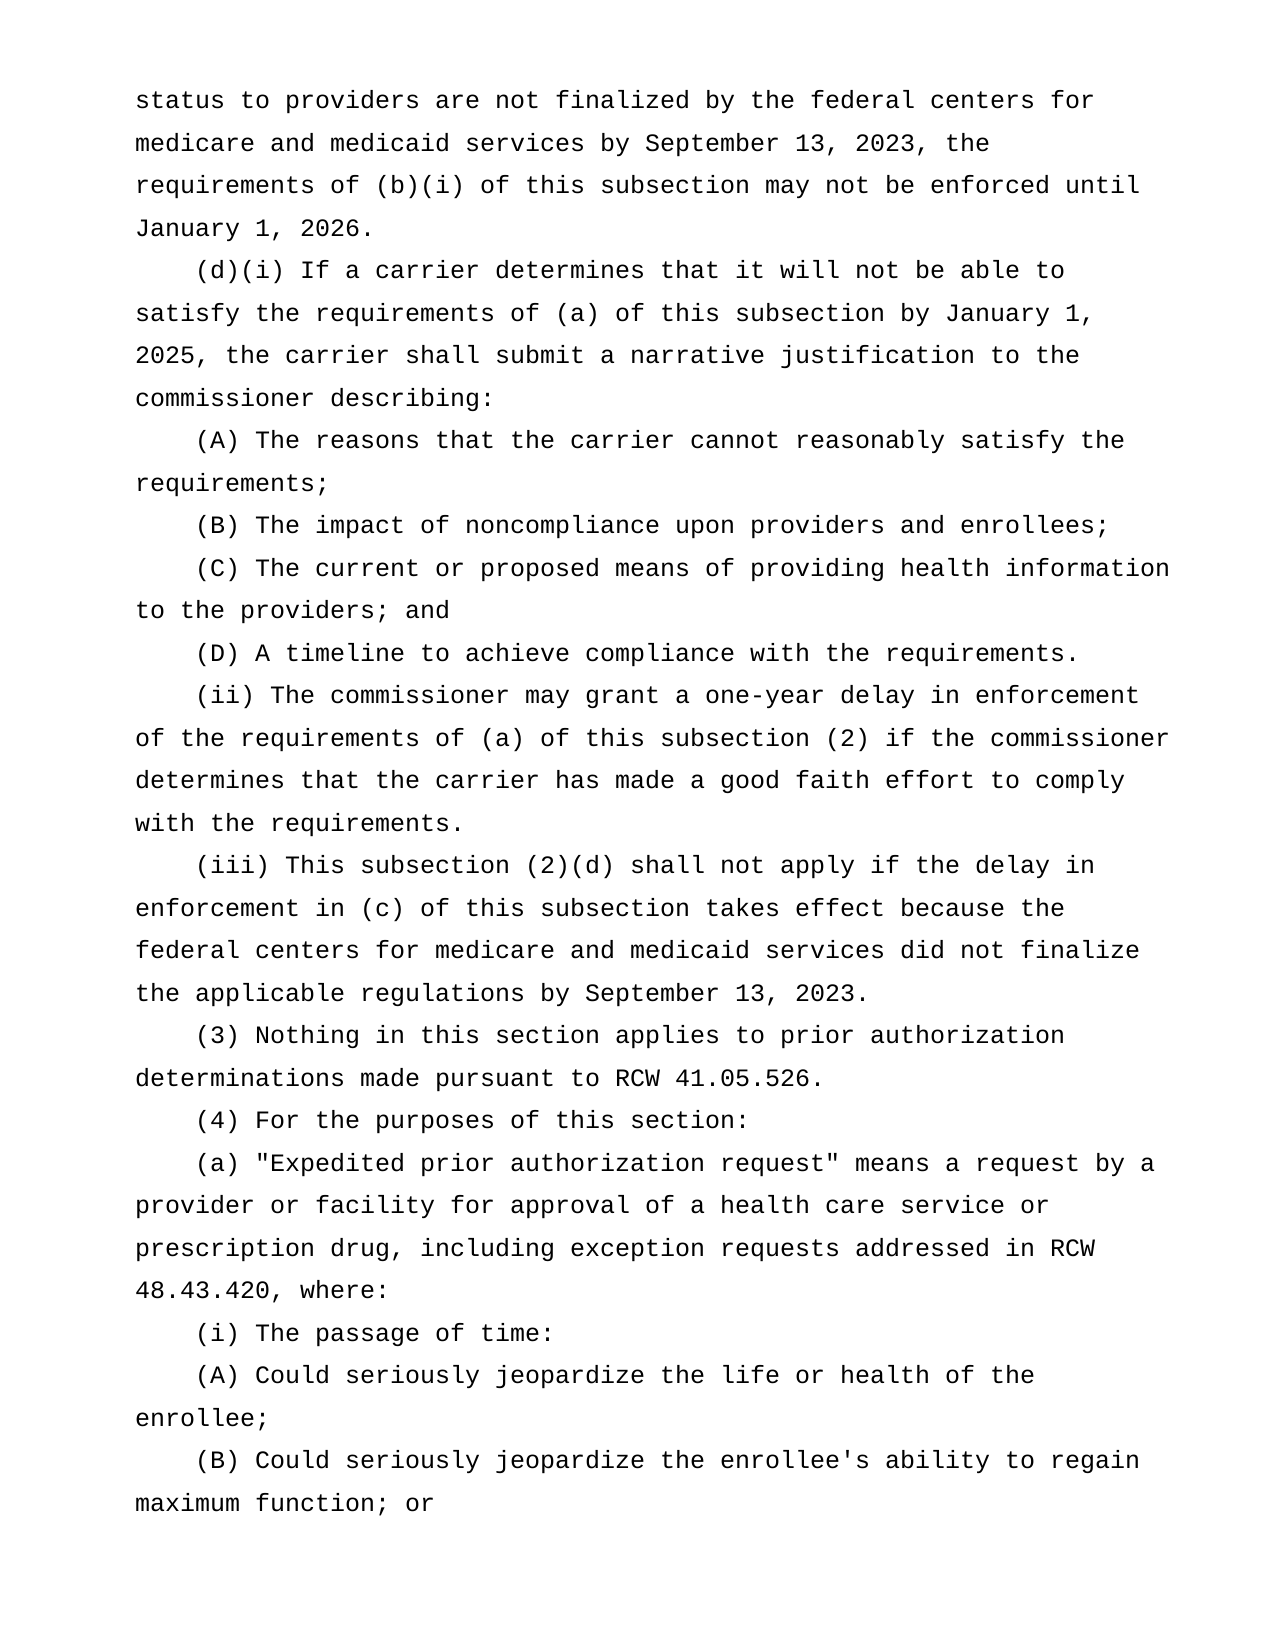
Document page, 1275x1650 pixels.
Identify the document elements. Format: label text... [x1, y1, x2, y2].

text (iii) This subsection (2)(d) shall not apply if the delay in enforcement in (c) of this subsection takes effect because the federal centers for medicare and medicaid services did not finalize the applicable regulations by September 13, 2023. [135, 840, 1170, 1010]
text (a) "Expedited prior authorization request" means a request by a provider or facility for approval of a health care service or prescription drug, including exception requests addressed in RCW 48.43.420, where: [135, 1137, 1170, 1307]
text (B) The impact of noncompliance upon providers and enrollees; [135, 500, 1170, 542]
text (4) For the purposes of this section: [135, 1095, 1170, 1137]
text (D) A timeline to achieve compliance with the requirements. [135, 627, 1170, 670]
text (A) Could seriously jeopardize the life or health of the enrollee; [135, 1350, 1170, 1435]
text (ii) The commissioner may grant a one-year delay in enforcement of the requirements of (a) of this subsection (2) if the commissioner determines that the carrier has made a good faith effort to comply with the requirements. [135, 670, 1170, 840]
text (i) The passage of time: [135, 1307, 1170, 1350]
text (3) Nothing in this section applies to prior authorization determinations made pursuant to RCW 41.05.526. [135, 1010, 1170, 1095]
text (A) The reasons that the carrier cannot reasonably satisfy the requirements; [135, 415, 1170, 500]
text (C) The current or proposed means of providing health information to the providers; and [135, 542, 1170, 627]
text (B) Could seriously jeopardize the enrollee's ability to regain maximum function; or [135, 1435, 1170, 1520]
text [135, 75, 1170, 245]
text (d)(i) If a carrier determines that it will not be able to satisfy the requirements of (a) of this subsection by January 1, 2025, the carrier shall submit a narrative justification to the commissioner describing: [135, 245, 1170, 415]
